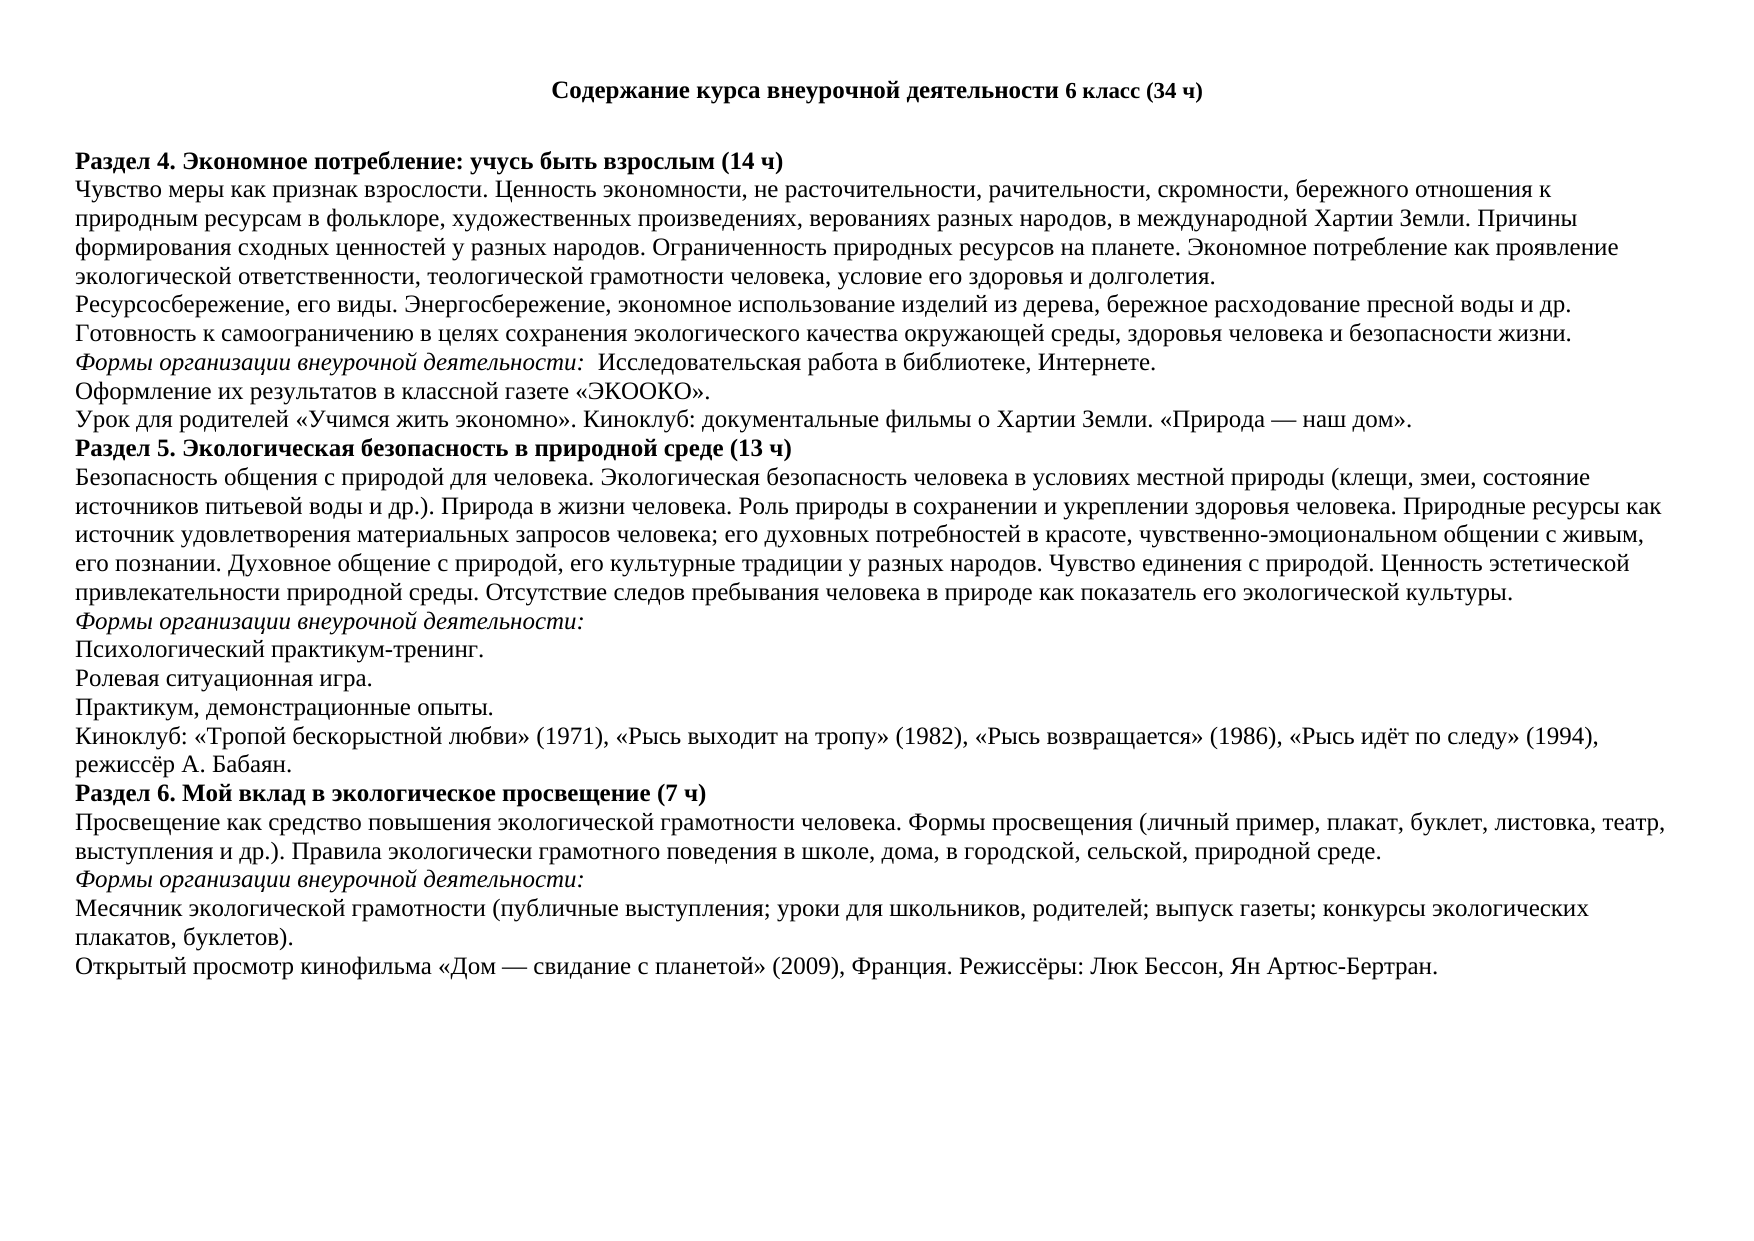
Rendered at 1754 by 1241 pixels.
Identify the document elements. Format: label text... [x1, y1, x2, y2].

text Безопасность общения с природой для человека. Экологическая безопасность человека в условиях местной природы (клещи, змеи, состояние источников питьевой воды и др.). Природа в жизни человека. Роль природы в сохранении и укреплении здоровья человека. Природные ресурсы как источник удовлетворения материальных запросов человека; его духовных потребностей в красоте, чувственно-эмоциональном общении с живым, его познании. Духовное общение с природой, его культурные традиции у разных народов. Чувство единения с природой. Ценность эстетической привлекательности природной среды. Отсутствие следов пребывания человека в природе как показатель его экологической культуры. [75, 462, 1679, 606]
text Урок для родителей «Учимся жить экономно». Киноклуб: документальные фильмы о Хартии Земли. «Природа — наш дом». [75, 404, 1679, 433]
text Формы организации внеурочной деятельности: [75, 864, 1679, 893]
text Раздел 6. Мой вклад в экологическое просвещение (7 ч) [75, 778, 1679, 807]
text Формы организации внеурочной деятельности: [75, 606, 1679, 634]
text Раздел 5. Экологическая безопасность в природной среде (13 ч) [75, 433, 1679, 462]
text Психологический практикум-тренинг. [75, 634, 1679, 663]
text Содержание курса внеурочной деятельности 6 класс (34 ч) [75, 75, 1679, 104]
text Ролевая ситуационная игра. [75, 663, 1679, 692]
text Формы организации внеурочной деятельности: Исследовательская работа в библиотеке, Интернете. [75, 347, 1679, 376]
text Киноклуб: «Тропой бескорыстной любви» (1971), «Рысь выходит на тропу» (1982), «Рысь возвращается» (1986), «Рысь идёт по следу» (1994), режиссёр А. Бабаян. [75, 721, 1679, 778]
text Оформление их результатов в классной газете «ЭКООКО». [75, 376, 1679, 404]
text Месячник экологической грамотности (публичные выступления; уроки для школьников, родителей; выпуск газеты; конкурсы экологических плакатов, буклетов). [75, 893, 1679, 951]
text Практикум, демонстрационные опыты. [75, 692, 1679, 721]
text Чувство меры как признак взрослости. Ценность экономности, не расточительности, рачительности, скромности, бережного отношения к природным ресурсам в фольклоре, художественных произведениях, верованиях разных народов, в международной Хартии Земли. Причины формирования сходных ценностей у разных народов. Ограниченность природных ресурсов на планете. Экономное потребление как проявление экологической ответственности, теологической грамотности человека, условие его здоровья и долголетия. [75, 174, 1679, 289]
text Раздел 4. Экономное потребление: учусь быть взрослым (14 ч) [75, 146, 1679, 174]
text Открытый просмотр кинофильма «Дом — свидание с планетой» (2009), Франция. Режиссёры: Люк Бессон, Ян Артюс-Бертран. [75, 951, 1679, 979]
text Просвещение как средство повышения экологической грамотности человека. Формы просвещения (личный пример, плакат, буклет, листовка, театр, выступления и др.). Правила экологически грамотного поведения в школе, дома, в городской, сельской, природной среде. [75, 807, 1679, 864]
text Ресурсосбережение, его виды. Энергосбережение, экономное использование изделий из дерева, бережное расходование пресной воды и др. Готовность к самоограничению в целях сохранения экологического качества окружающей среды, здоровья человека и безопасности жизни. [75, 289, 1679, 347]
